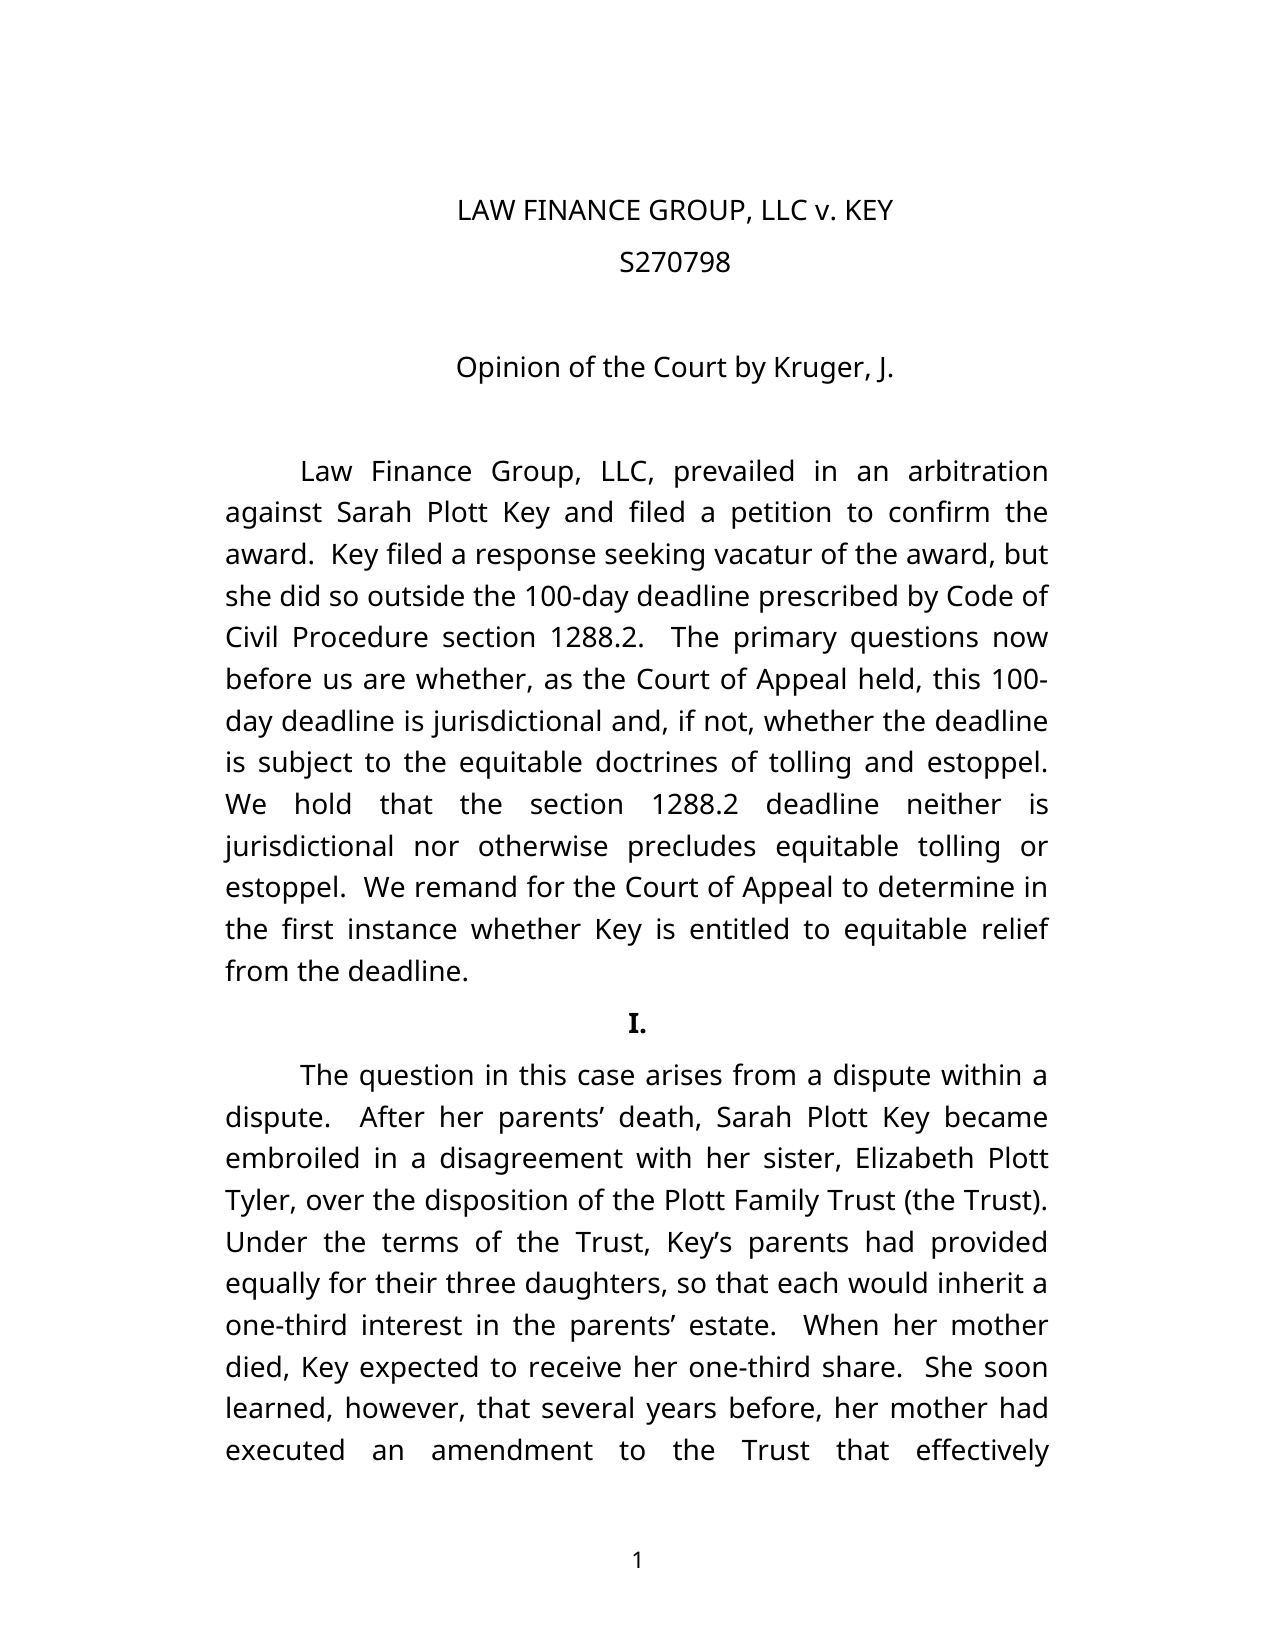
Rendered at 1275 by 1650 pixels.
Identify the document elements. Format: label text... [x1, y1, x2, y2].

text Opinion of the Court by Kruger, J. [225, 344, 1050, 385]
text S270798 [225, 239, 1050, 281]
text LAW FINANCE GROUP, LLC v. KEY [225, 187, 1050, 229]
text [225, 1052, 1050, 1469]
text I. [225, 1000, 1050, 1042]
text Law Finance Group, LLC, prevailed in an arbitration against Sarah Plott Key and filed a petition to confirm the award. Key filed a response seeking vacatur of the award, but she did so outside the 100-day deadline prescribed by Code of Civil Procedure section 1288.2. The primary questions now before us are whether, as the Court of Appeal held, this 100-day deadline is jurisdictional and, if not, whether the deadline is subject to the equitable doctrines of tolling and estoppel. We hold that the section 1288.2 deadline neither is jurisdictional nor otherwise precludes equitable tolling or estoppel. We remand for the Court of Appeal to determine in the first instance whether Key is entitled to equitable relief from the deadline. [225, 448, 1050, 989]
